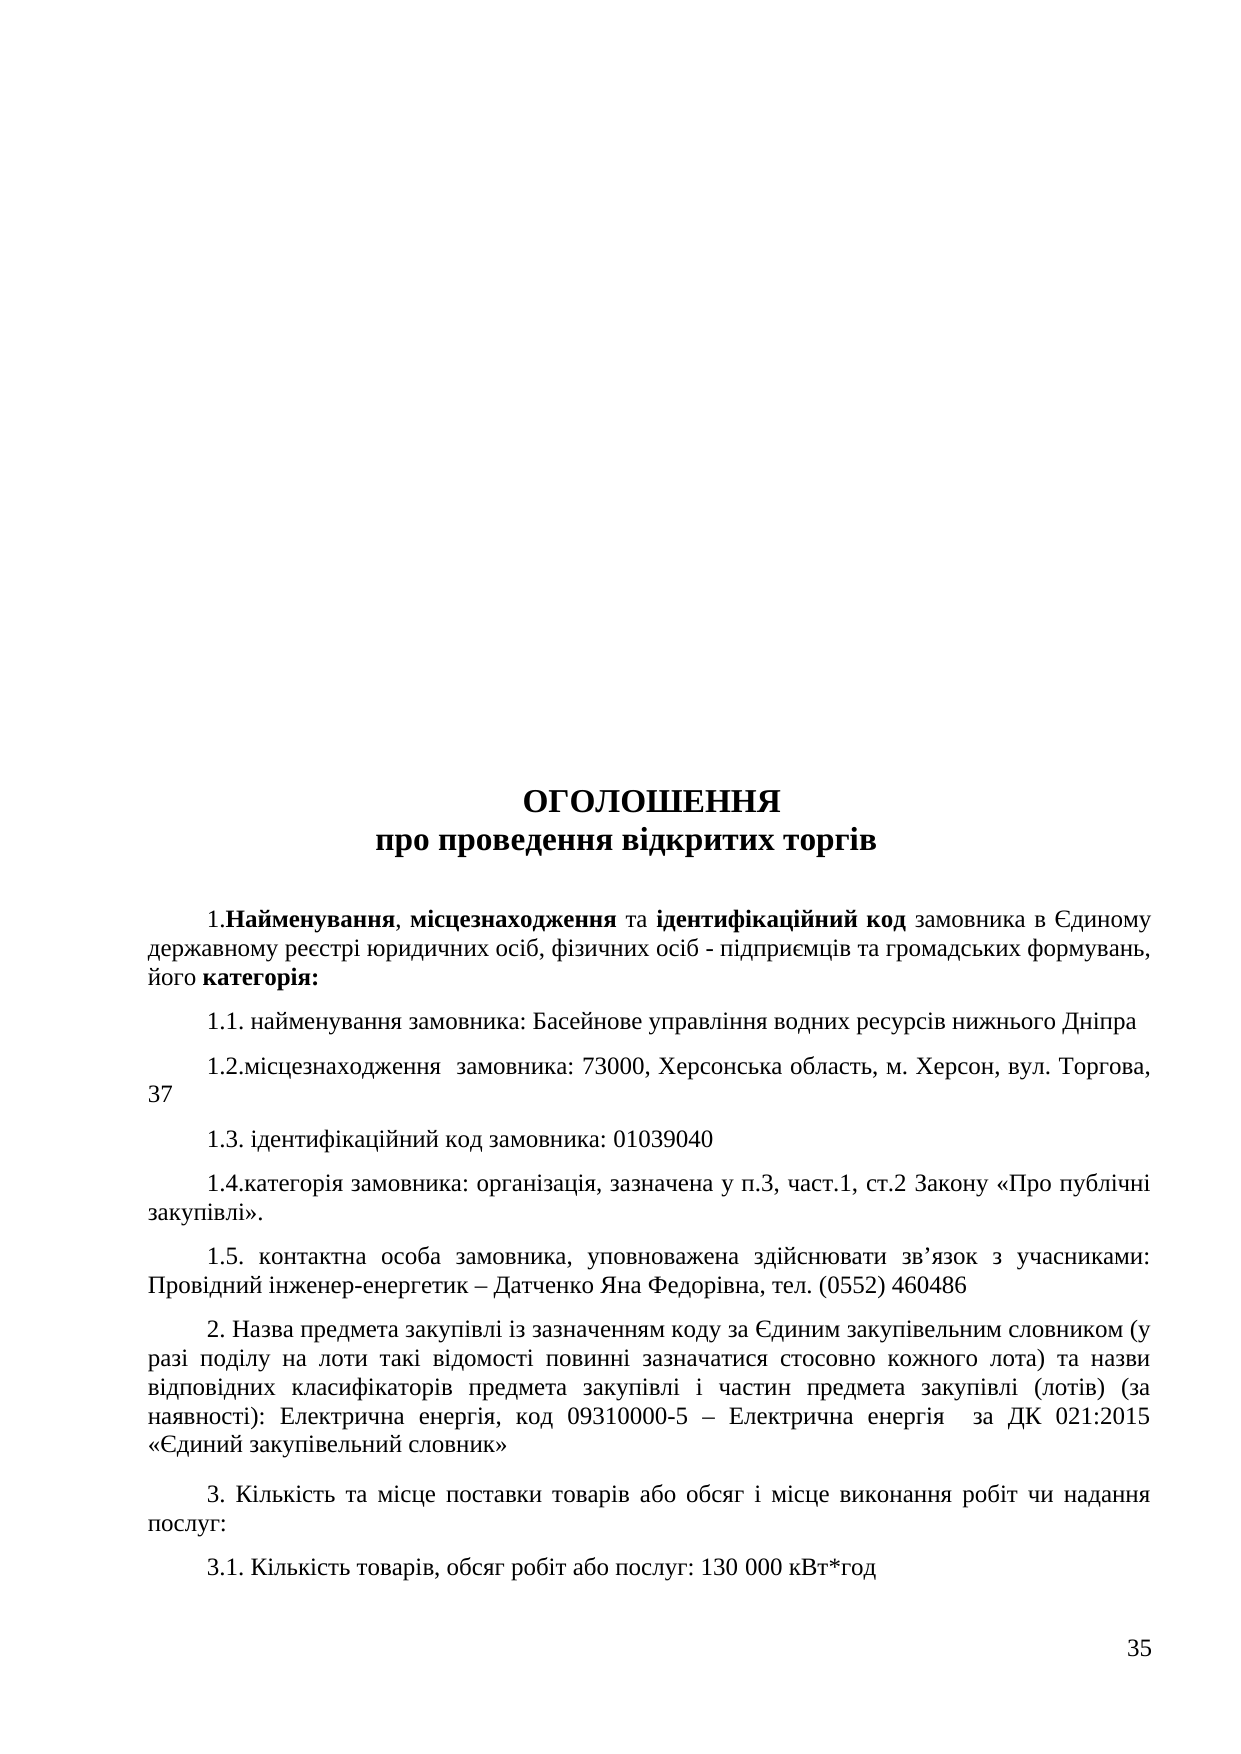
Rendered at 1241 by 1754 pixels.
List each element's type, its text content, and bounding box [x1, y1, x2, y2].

text 3. Кількість та місце поставки товарів або обсяг і місце виконання робіт чи надання послуг: [148, 1479, 1152, 1537]
text 1.4.категорія замовника: організація, зазначена у п.3, част.1, ст.2 Закону «Про публічні закупівлі». [148, 1168, 1152, 1226]
text 1.2.місцезнаходження замовника: 73000, Херсонська область, м. Херсон, вул. Торгова, 37 [148, 1051, 1152, 1108]
text 1.Найменування, місцезнаходження та ідентифікаційний код замовника в Єдиному державному реєстрі юридичних осіб, фізичних осіб - підприємців та громадських формувань, його категорія: [148, 904, 1152, 991]
text ОГОЛОШЕННЯ про проведення відкритих торгів [148, 781, 1105, 858]
text 1.5. контактна особа замовника, уповноважена здійснювати зв’язок з учасниками: Провідний інженер-енергетик – Датченко Яна Федорівна, тел. (0552) 460486 [148, 1241, 1152, 1299]
text 1.1. найменування замовника: Басейнове управління водних ресурсів нижнього Дніпра [148, 1006, 1152, 1035]
text 1.3. ідентифікаційний код замовника: 01039040 [148, 1124, 1152, 1153]
text 2. Назва предмета закупівлі із зазначенням коду за Єдиним закупівельним словником (у разі поділу на лоти такі відомості повинні зазначатися стосовно кожного лота) та назви відповідних класифікаторів предмета закупівлі і частин предмета закупівлі (лотів) (за наявності): Електрична енергія, код 09310000-5 – Електрична енергія за ДК 021:2015 «Єдиний закупівельний словник» [148, 1314, 1152, 1458]
text 3.1. Кількість товарів, обсяг робіт або послуг: 130 000 кВт*год [148, 1552, 1152, 1581]
